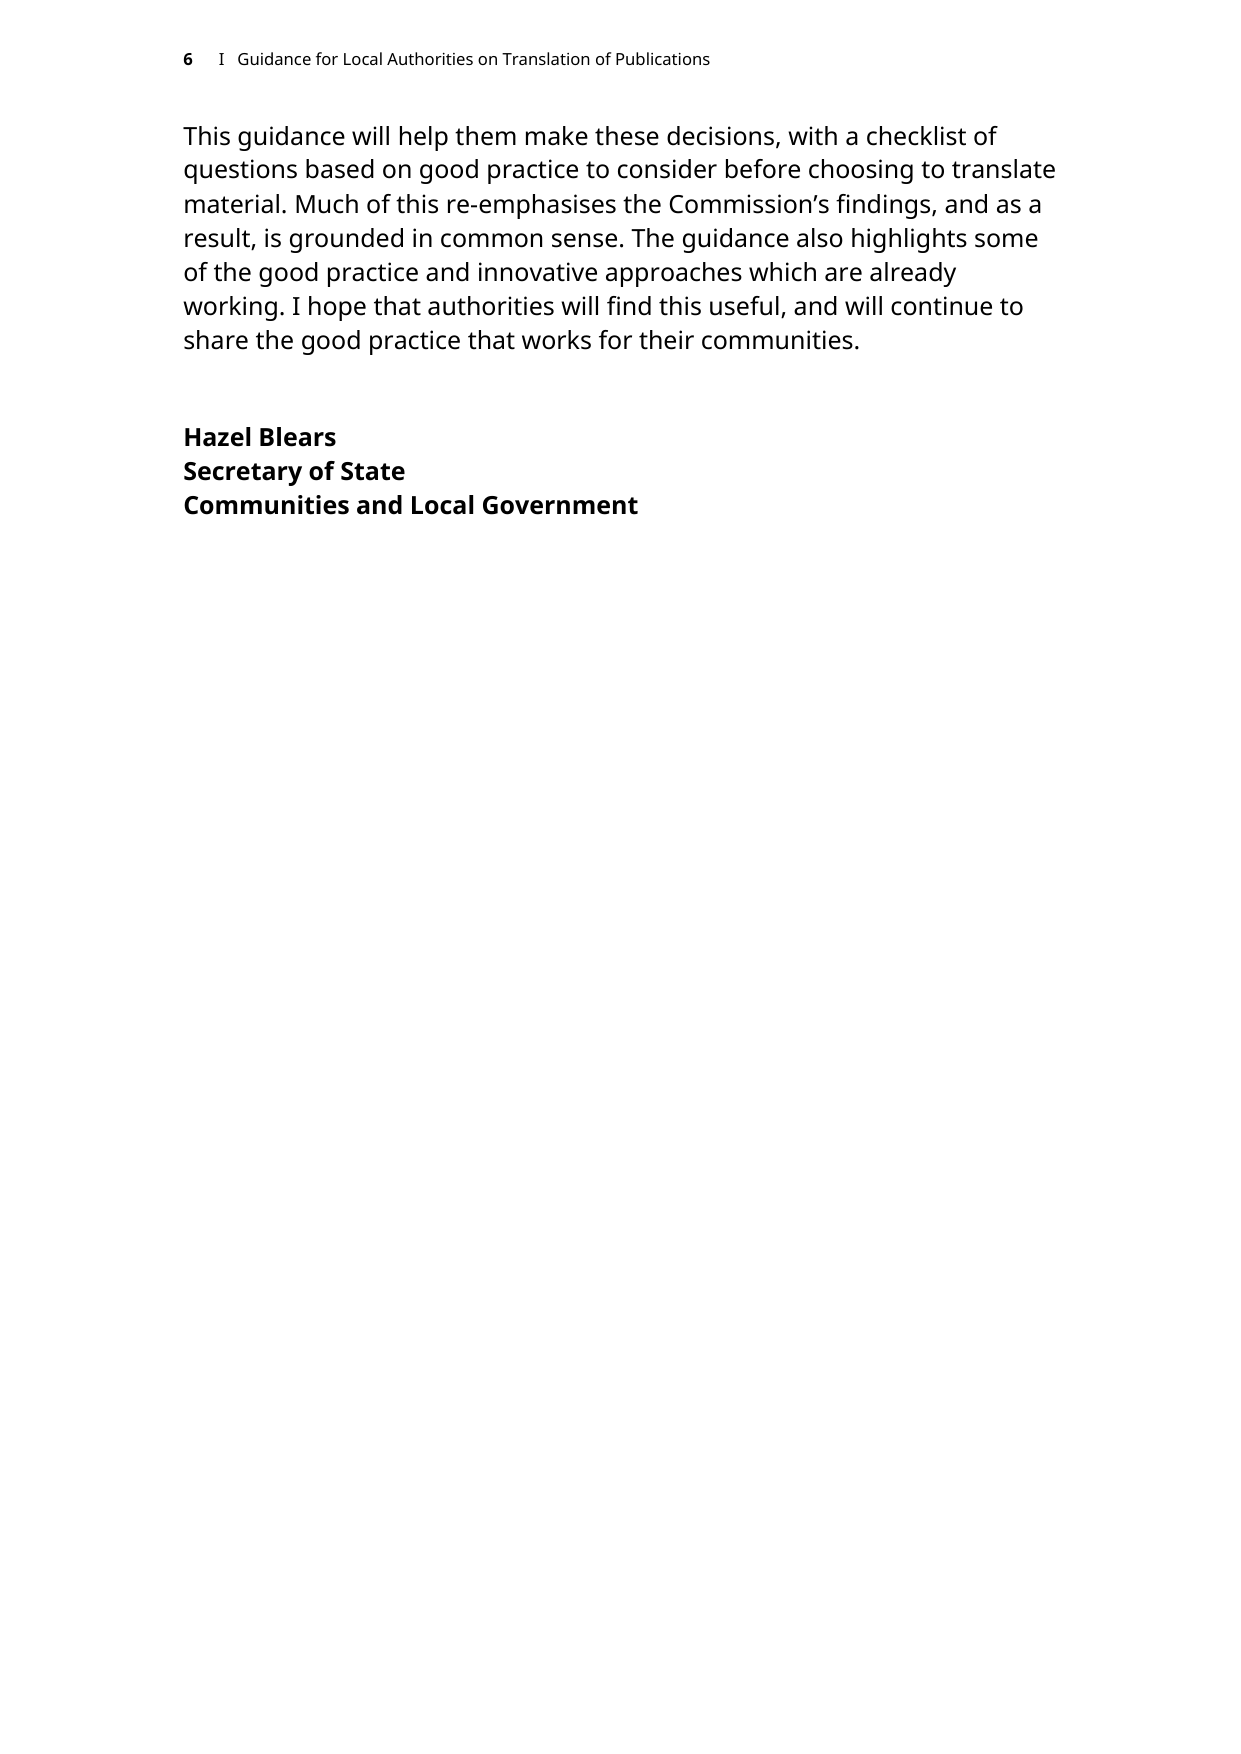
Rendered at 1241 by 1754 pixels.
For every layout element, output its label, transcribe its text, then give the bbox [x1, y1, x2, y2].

text Communities and Local Government [183, 488, 1057, 522]
text This guidance will help them make these decisions, with a checklist of questions based on good practice to consider before choosing to translate material. Much of this re-emphasises the Commission’s findings, and as a result, is grounded in common sense. The guidance also highlights some of the good practice and innovative approaches which are already working. I hope that authorities will find this useful, and will continue to share the good practice that works for their communities. [183, 118, 1057, 391]
text Secretary of State [183, 454, 1057, 488]
text Hazel Blears [183, 420, 1057, 454]
